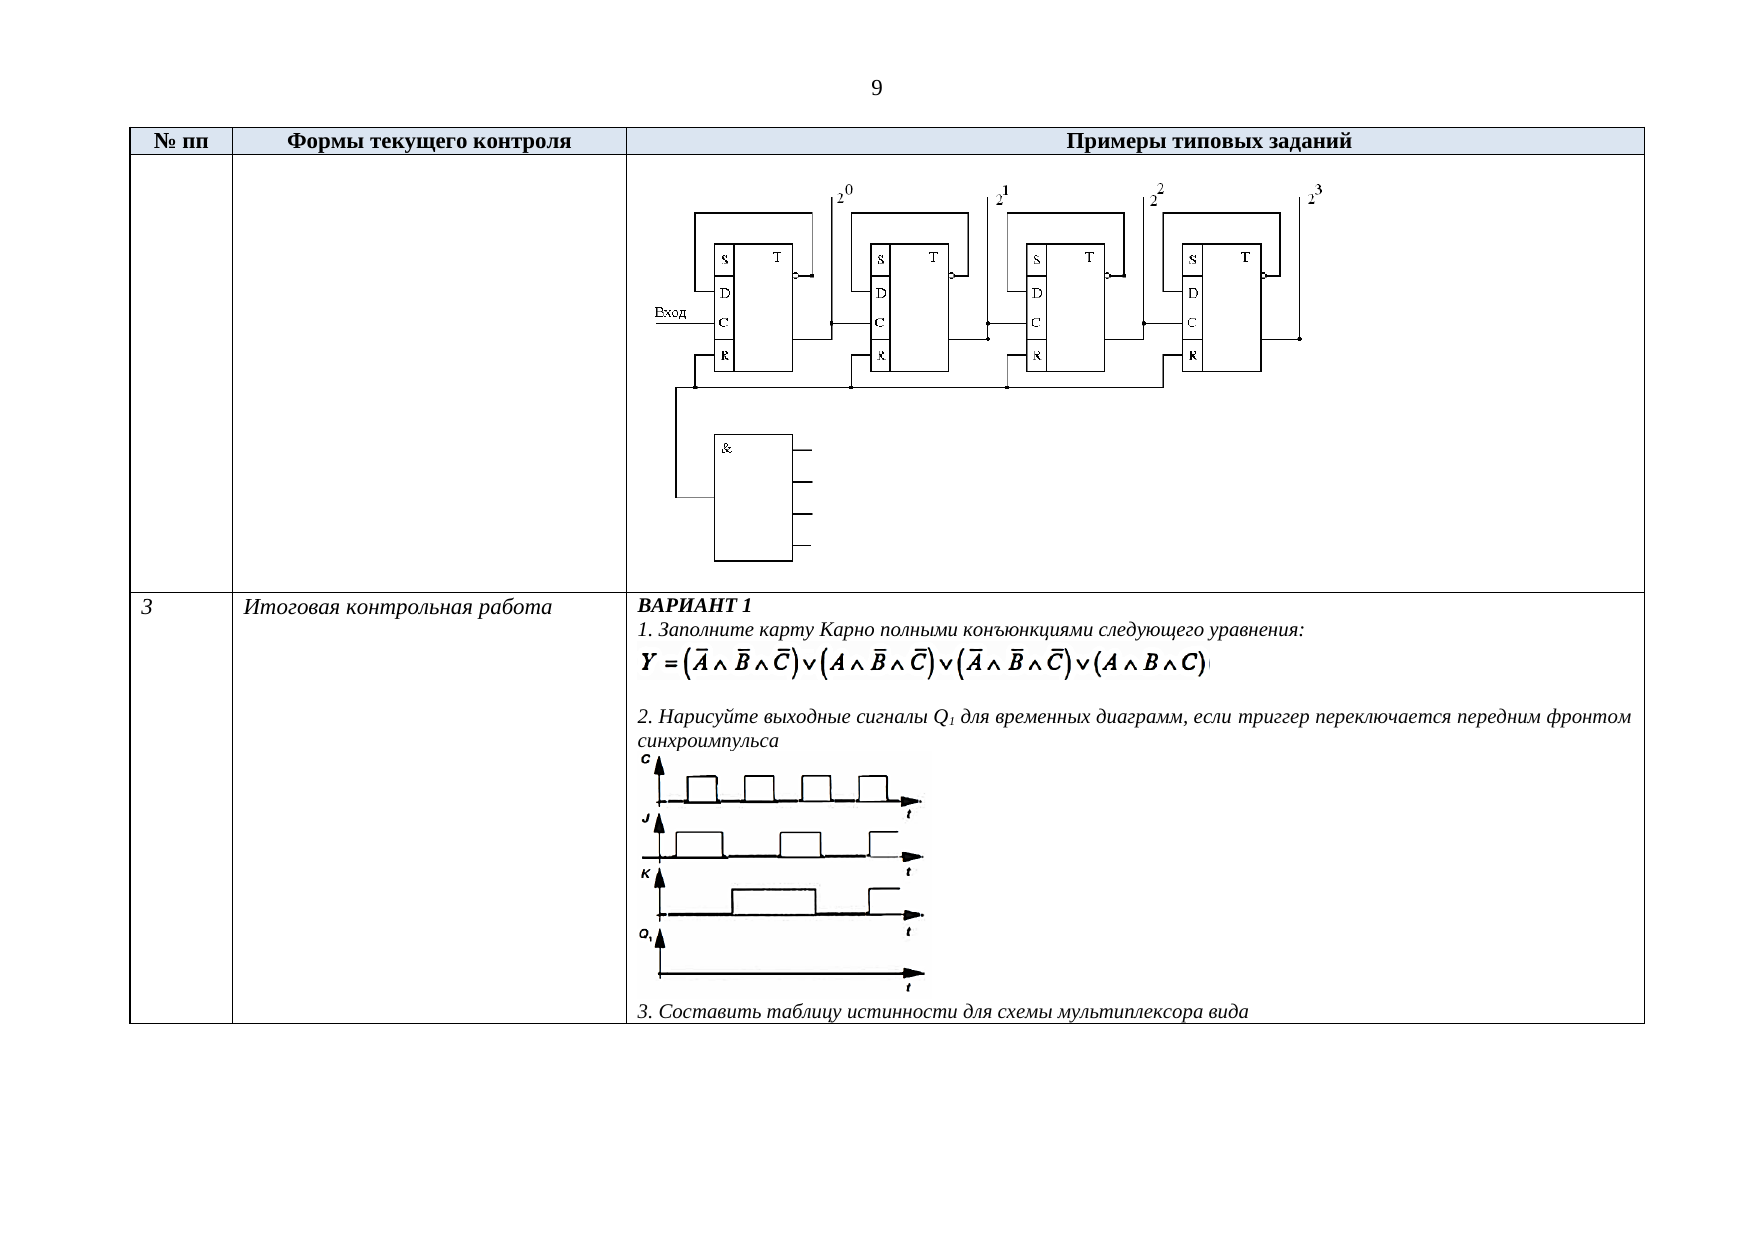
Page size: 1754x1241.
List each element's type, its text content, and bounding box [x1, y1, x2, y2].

table_cell 2 [131, 155, 232, 592]
table_header Примеры типовых заданий [627, 128, 1644, 154]
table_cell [627, 593, 1644, 1023]
picture [637, 181, 1338, 566]
picture [637, 751, 932, 999]
table_header № пп [131, 128, 232, 154]
table_header Формы текущего контроля [233, 128, 626, 154]
table_cell 3 [131, 593, 232, 1023]
picture [637, 641, 1210, 680]
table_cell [627, 155, 1644, 592]
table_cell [233, 155, 626, 592]
table_cell Итоговая контрольная работа [233, 593, 626, 1023]
